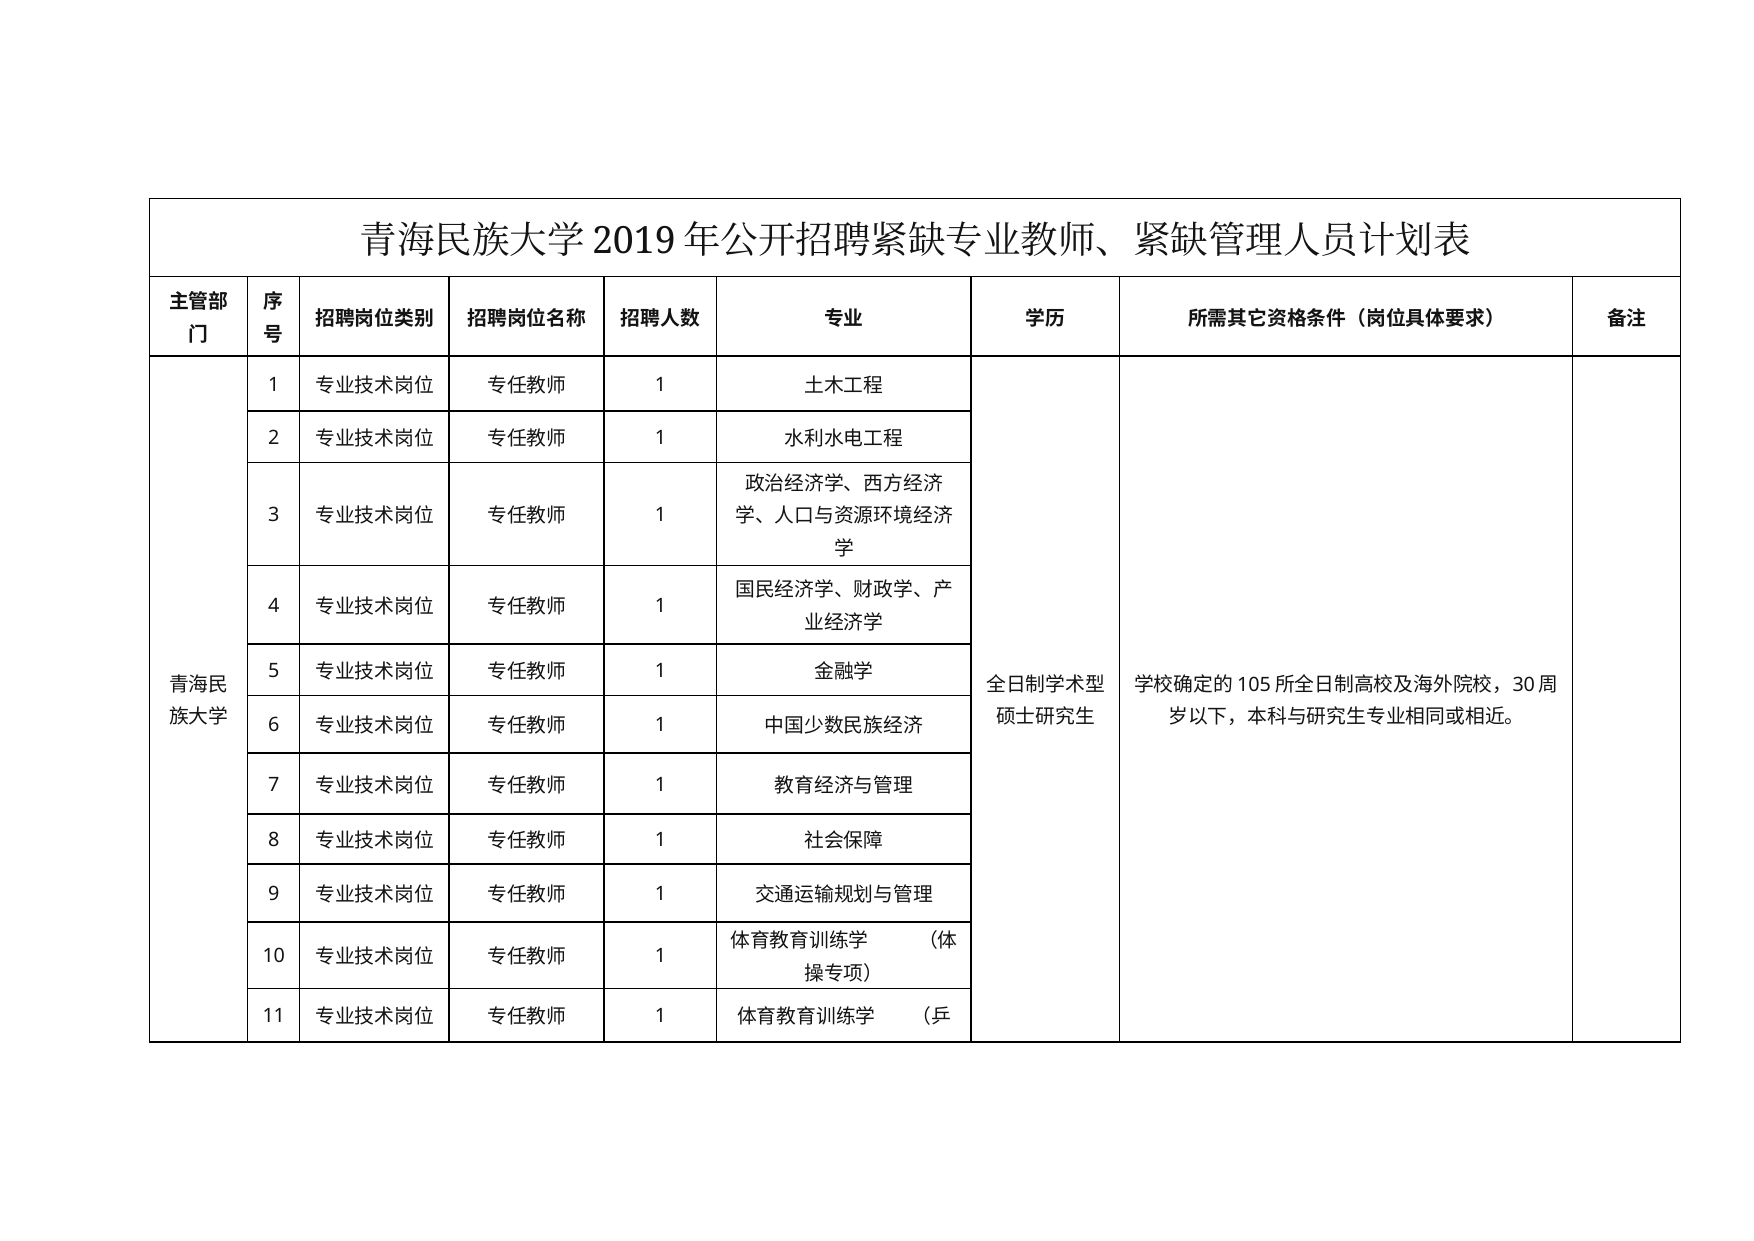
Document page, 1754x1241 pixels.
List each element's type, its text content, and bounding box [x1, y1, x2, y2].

table_cell 专业技术岗位 [300, 923, 448, 988]
table_cell 1 [605, 463, 716, 565]
table_cell 专业技术岗位 [300, 989, 448, 1041]
table_cell 1 [605, 566, 716, 643]
table_cell 3 [248, 463, 299, 565]
table_cell 备注 [1573, 277, 1680, 355]
table_cell 1 [605, 923, 716, 988]
table_cell 招聘岗位类别 [300, 277, 448, 355]
table_cell 1 [605, 754, 716, 813]
table_cell 中国少数民族经济 [717, 696, 970, 752]
table_header 青海民族大学2019年公开招聘紧缺专业教师、紧缺管理人员计划表 [150, 199, 1680, 276]
table_cell 所需其它资格条件（岗位具体要求） [1120, 277, 1572, 355]
table_cell 专业 [717, 277, 970, 355]
table_cell 专任教师 [450, 815, 603, 863]
table_cell [1573, 357, 1680, 1041]
table_cell 1 [605, 815, 716, 863]
table_cell 11 [248, 989, 299, 1041]
table_cell 政治经济学、西方经济学、人口与资源环境经济学 [717, 463, 970, 565]
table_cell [1120, 357, 1572, 1041]
table_cell 9 [248, 865, 299, 921]
table_cell 交通运输规划与管理 [717, 865, 970, 921]
table_cell 体育教育训练学 （体操专项） [717, 923, 970, 988]
table_cell 教育经济与管理 [717, 754, 970, 813]
table_cell 专任教师 [450, 989, 603, 1041]
table_cell 全日制学术型硕士研究生 [972, 357, 1119, 1041]
table_cell 专业技术岗位 [300, 463, 448, 565]
table_cell 8 [248, 815, 299, 863]
table_cell 专任教师 [450, 645, 603, 694]
table_cell 7 [248, 754, 299, 813]
table_cell 专业技术岗位 [300, 566, 448, 643]
table_cell 水利水电工程 [717, 412, 970, 462]
table_cell 招聘人数 [605, 277, 716, 355]
table_cell 招聘岗位名称 [450, 277, 603, 355]
table_cell 1 [605, 865, 716, 921]
table_cell 专任教师 [450, 412, 603, 462]
table_cell 学历 [972, 277, 1119, 355]
table_cell 青海民族大学 [150, 357, 247, 1041]
table_cell 国民经济学、财政学、产业经济学 [717, 566, 970, 643]
table_cell 1 [248, 357, 299, 410]
table_cell 5 [248, 645, 299, 694]
table_cell 专任教师 [450, 463, 603, 565]
table_cell 1 [605, 357, 716, 410]
table_cell 专任教师 [450, 696, 603, 752]
table_cell 10 [248, 923, 299, 988]
table_cell 6 [248, 696, 299, 752]
table_cell 专业技术岗位 [300, 815, 448, 863]
table_cell 专任教师 [450, 566, 603, 643]
table_cell 专业技术岗位 [300, 645, 448, 694]
table_cell 社会保障 [717, 815, 970, 863]
table_cell 专业技术岗位 [300, 865, 448, 921]
table_cell 专任教师 [450, 865, 603, 921]
table_cell 体育教育训练学 （乒乓球或羽毛球专项） [717, 989, 970, 1041]
table_cell 专任教师 [450, 357, 603, 410]
table_cell 专业技术岗位 [300, 754, 448, 813]
table_cell 专业技术岗位 [300, 696, 448, 752]
table_cell 主管部门 [150, 277, 247, 355]
table_cell 土木工程 [717, 357, 970, 410]
table_cell 专业技术岗位 [300, 357, 448, 410]
table_cell 2 [248, 412, 299, 462]
table_cell 1 [605, 989, 716, 1041]
table_cell 1 [605, 412, 716, 462]
table_cell 专任教师 [450, 923, 603, 988]
table_cell 4 [248, 566, 299, 643]
table_cell 1 [605, 645, 716, 694]
table_cell 1 [605, 696, 716, 752]
table_cell 专业技术岗位 [300, 412, 448, 462]
table_cell 序号 [248, 277, 299, 355]
table_cell 专任教师 [450, 754, 603, 813]
table_cell 金融学 [717, 645, 970, 694]
